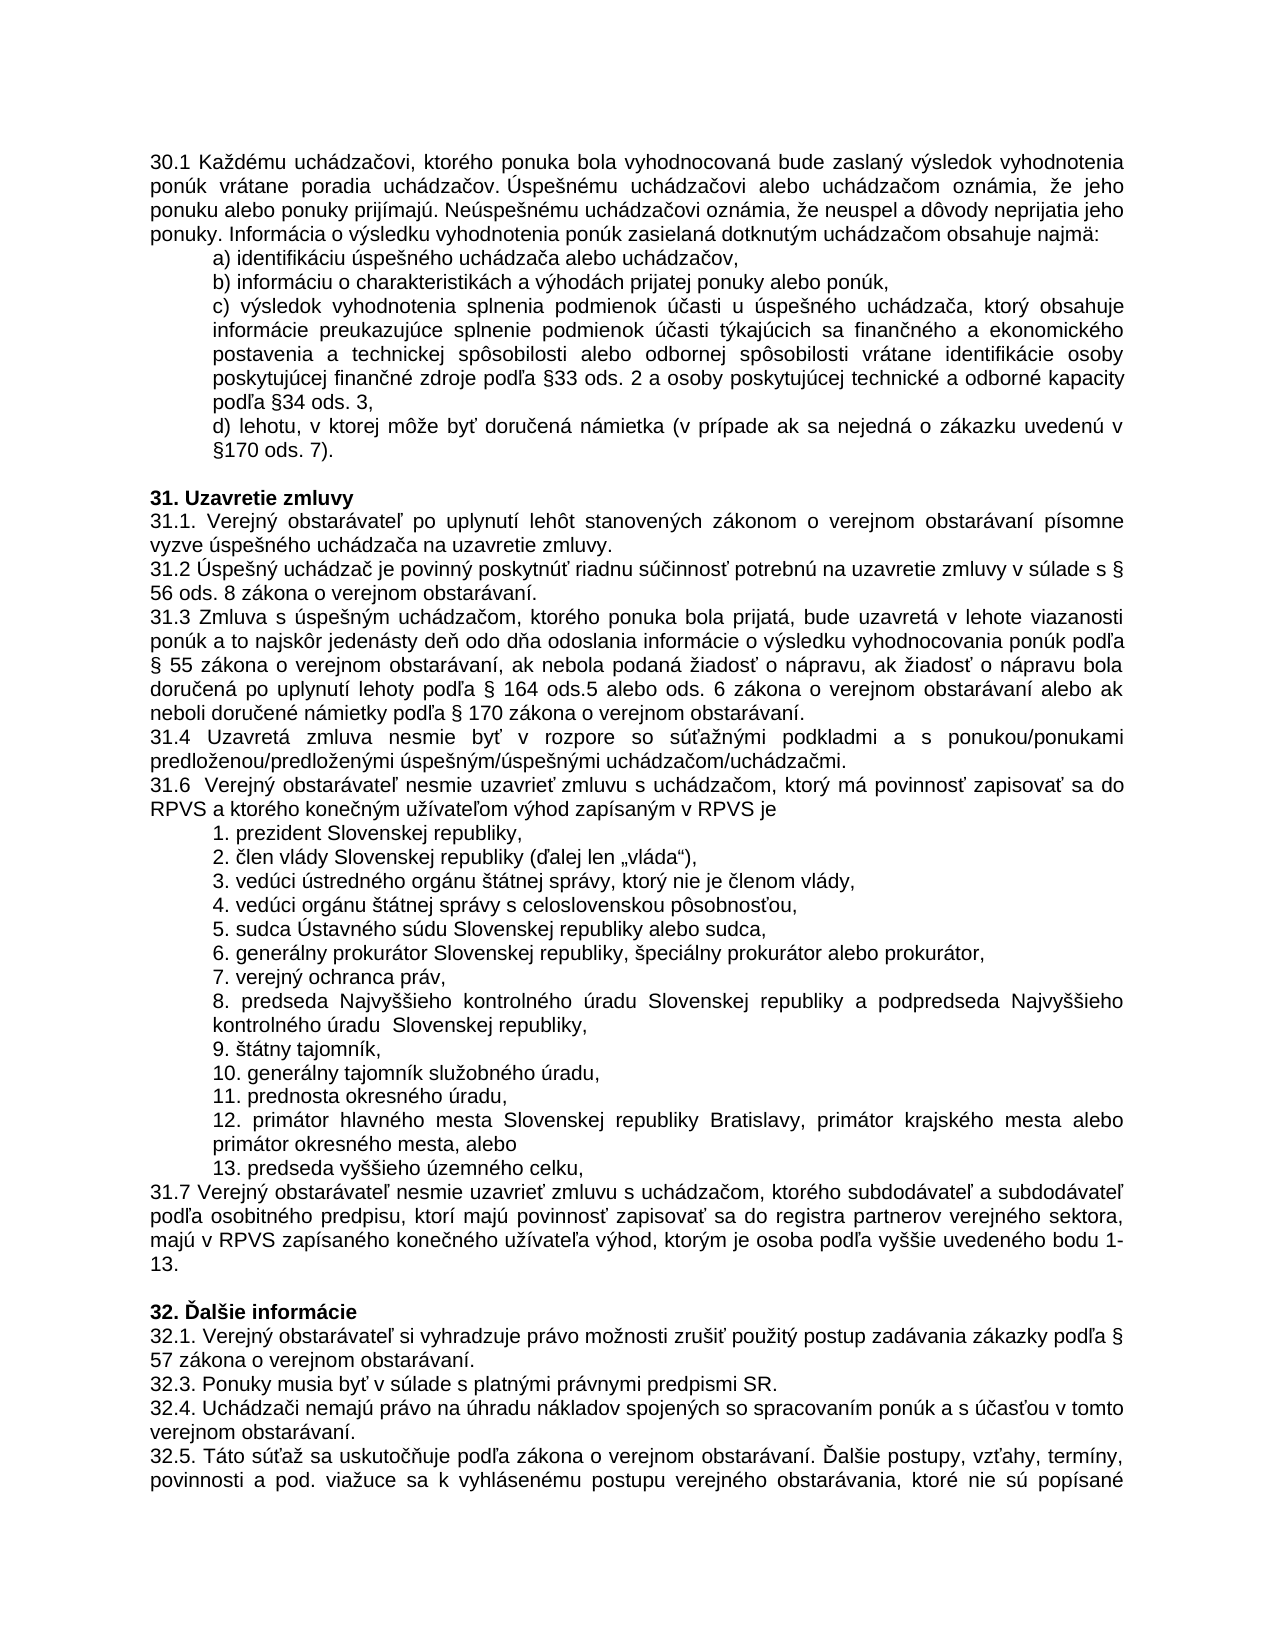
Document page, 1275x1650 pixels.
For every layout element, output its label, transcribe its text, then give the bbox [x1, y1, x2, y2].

text 32.3. Ponuky musia byť v súlade s platnými právnymi predpismi SR. [150, 1372, 1125, 1396]
text a) identifikáciu úspešného uchádzača alebo uchádzačov, [212, 246, 1125, 270]
text 1. prezident Slovenskej republiky, [212, 821, 1125, 845]
text 8. predseda Najvyššieho kontrolného úradu Slovenskej republiky a podpredseda Najvyššieho kontrolného úradu Slovenskej republiky, [212, 988, 1125, 1036]
text 32.1. Verejný obstarávateľ si vyhradzuje právo možnosti zrušiť použitý postup zadávania zákazky podľa § 57 zákona o verejnom obstarávaní. [150, 1324, 1125, 1372]
text 12. primátor hlavného mesta Slovenskej republiky Bratislavy, primátor krajského mesta alebo primátor okresného mesta, alebo [212, 1108, 1125, 1156]
text c) výsledok vyhodnotenia splnenia podmienok účasti u úspešného uchádzača, ktorý obsahuje informácie preukazujúce splnenie podmienok účasti týkajúcich sa finančného a ekonomického postavenia a technickej spôsobilosti alebo odbornej spôsobilosti vrátane identifikácie osoby poskytujúcej finančné zdroje podľa §33 ods. 2 a osoby poskytujúcej technické a odborné kapacity podľa §34 ods. 3, [212, 294, 1125, 413]
text 4. vedúci orgánu štátnej správy s celoslovenskou pôsobnosťou, [212, 893, 1125, 917]
text 31.1. Verejný obstarávateľ po uplynutí lehôt stanovených zákonom o verejnom obstarávaní písomne vyzve úspešného uchádzača na uzavretie zmluvy. [150, 509, 1125, 557]
text 7. verejný ochranca práv, [212, 964, 1125, 988]
text b) informáciu o charakteristikách a výhodách prijatej ponuky alebo ponúk, [212, 270, 1125, 294]
text 13. predseda vyššieho územného celku, [212, 1156, 1125, 1180]
text 30.1 Každému uchádzačovi, ktorého ponuka bola vyhodnocovaná bude zaslaný výsledok vyhodnotenia ponúk vrátane poradia uchádzačov. Úspešnému uchádzačovi alebo uchádzačom oznámia, že jeho ponuku alebo ponuky prijímajú. Neúspešnému uchádzačovi oznámia, že neuspel a dôvody neprijatia jeho ponuky. Informácia o výsledku vyhodnotenia ponúk zasielaná dotknutým uchádzačom obsahuje najmä: [150, 150, 1125, 246]
text 9. štátny tajomník, [212, 1036, 1125, 1060]
text d) lehotu, v ktorej môže byť doručená námietka (v prípade ak sa nejedná o zákazku uvedenú v §170 ods. 7). [212, 413, 1125, 461]
text 5. sudca Ústavného súdu Slovenskej republiky alebo sudca, [212, 917, 1125, 941]
text 31.4 Uzavretá zmluva nesmie byť v rozpore so súťažnými podkladmi a s ponukou/ponukami predloženou/predloženými úspešným/úspešnými uchádzačom/uchádzačmi. [150, 725, 1125, 773]
text 32.4. Uchádzači nemajú právo na úhradu nákladov spojených so spracovaním ponúk a s účasťou v tomto verejnom obstarávaní. [150, 1396, 1125, 1444]
text 31. Uzavretie zmluvy [150, 485, 1125, 509]
text 11. prednosta okresného úradu, [212, 1084, 1125, 1108]
text 2. člen vlády Slovenskej republiky (ďalej len „vláda“), [212, 845, 1125, 869]
text 10. generálny tajomník služobného úradu, [212, 1060, 1125, 1084]
text 3. vedúci ústredného orgánu štátnej správy, ktorý nie je členom vlády, [212, 869, 1125, 893]
text 32. Ďalšie informácie [150, 1300, 1125, 1324]
text 31.3 Zmluva s úspešným uchádzačom, ktorého ponuka bola prijatá, bude uzavretá v lehote viazanosti ponúk a to najskôr jedenásty deň odo dňa odoslania informácie o výsledku vyhodnocovania ponúk podľa § 55 zákona o verejnom obstarávaní, ak nebola podaná žiadosť o nápravu, ak žiadosť o nápravu bola doručená po uplynutí lehoty podľa § 164 ods.5 alebo ods. 6 zákona o verejnom obstarávaní alebo ak neboli doručené námietky podľa § 170 zákona o verejnom obstarávaní. [150, 605, 1125, 725]
text 31.2 Úspešný uchádzač je povinný poskytnúť riadnu súčinnosť potrebnú na uzavretie zmluvy v súlade s § 56 ods. 8 zákona o verejnom obstarávaní. [150, 557, 1125, 605]
text 31.7 Verejný obstarávateľ nesmie uzavrieť zmluvu s uchádzačom, ktorého subdodávateľ a subdodávateľ podľa osobitného predpisu, ktorí majú povinnosť zapisovať sa do registra partnerov verejného sektora, majú v RPVS zapísaného konečného užívateľa výhod, ktorým je osoba podľa vyššie uvedeného bodu 1-13. [150, 1180, 1125, 1276]
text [150, 1444, 1125, 1492]
text 31.6 Verejný obstarávateľ nesmie uzavrieť zmluvu s uchádzačom, ktorý má povinnosť zapisovať sa do RPVS a ktorého konečným užívateľom výhod zapísaným v RPVS je [150, 773, 1125, 821]
text 6. generálny prokurátor Slovenskej republiky, špeciálny prokurátor alebo prokurátor, [212, 941, 1125, 964]
